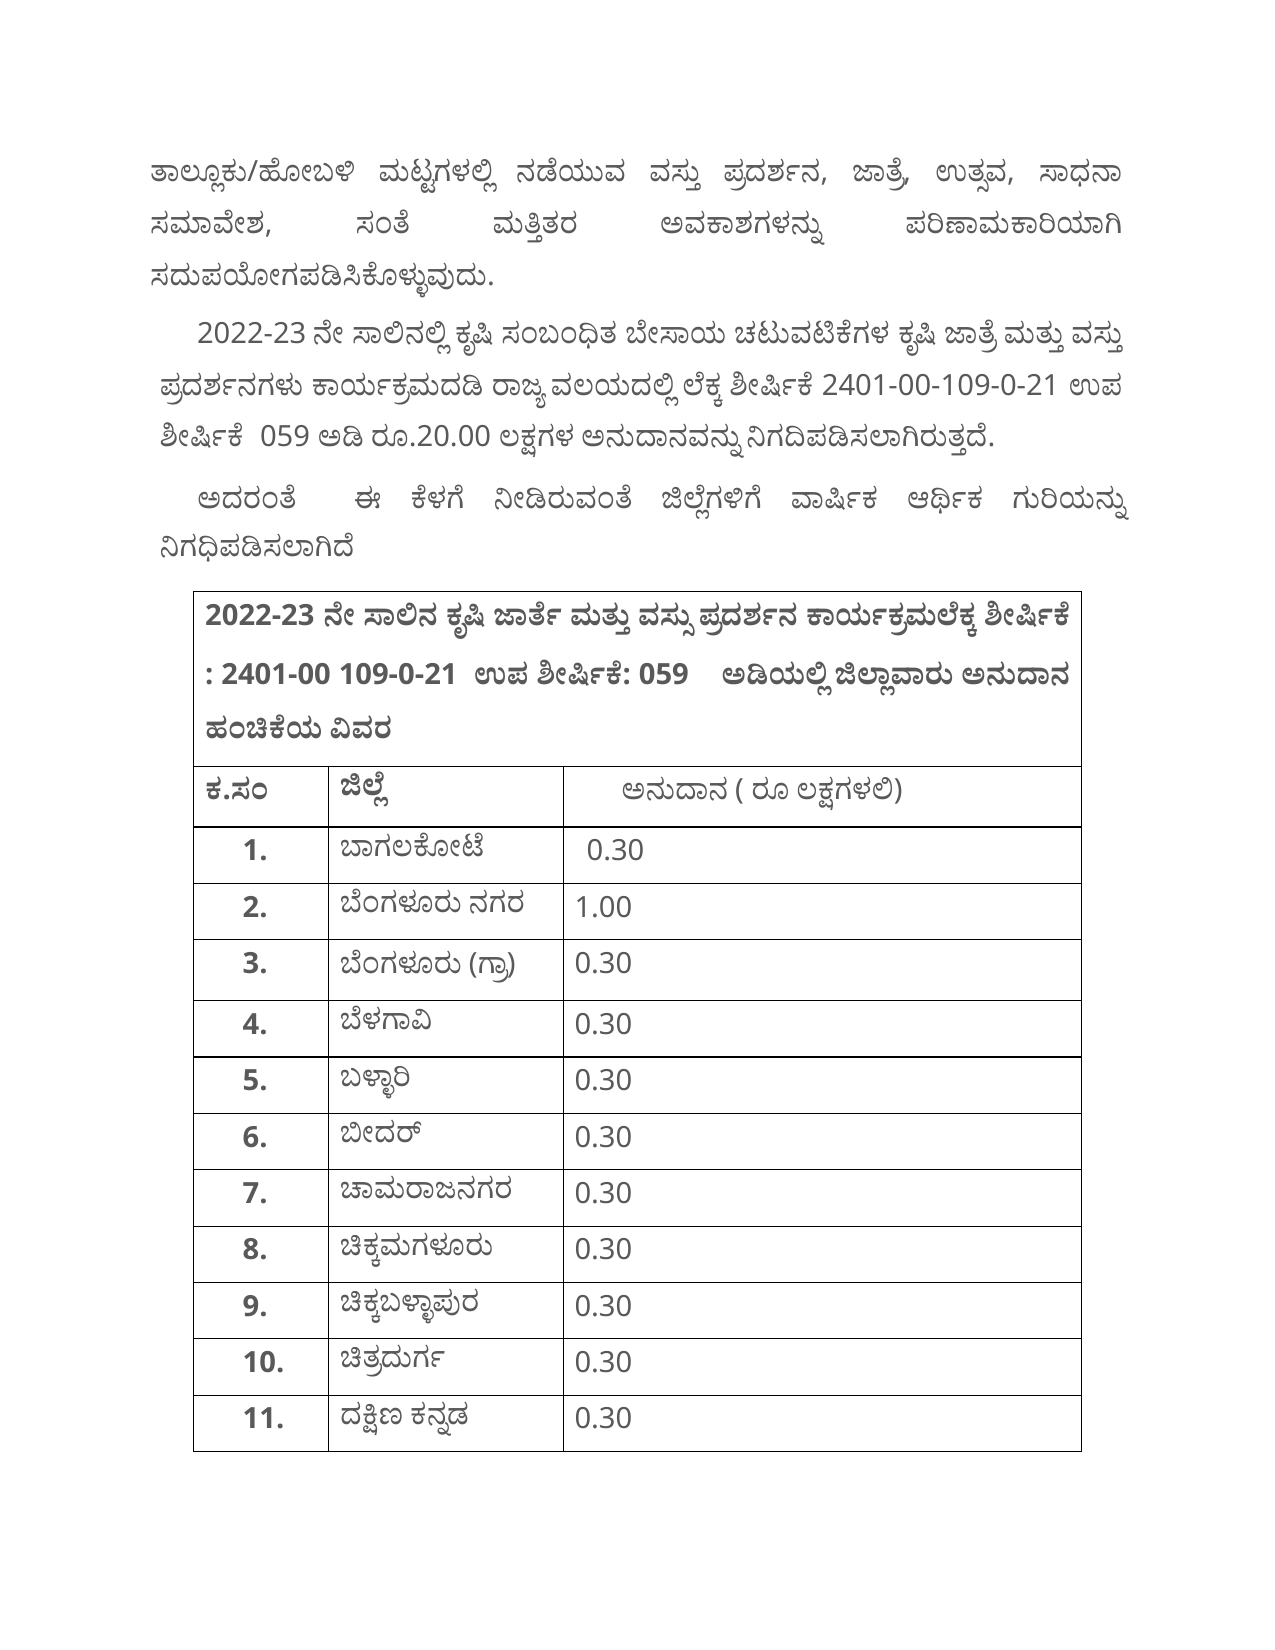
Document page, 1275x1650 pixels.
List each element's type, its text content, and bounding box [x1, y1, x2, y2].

table_cell ಬೆಳಗಾವಿ [329, 1001, 563, 1056]
table_cell [194, 1227, 328, 1282]
table_cell ಬೆಂಗಳೂರು (ಗ್ರಾ) [329, 940, 563, 1000]
table_cell ಚಿಕ್ಕಬಳ್ಳಾಪುರ [329, 1283, 563, 1338]
table_cell [194, 828, 328, 883]
table_cell [194, 1339, 328, 1394]
table_cell [194, 884, 328, 939]
table_cell 1.00 [564, 884, 1081, 939]
table_cell 0.30 [564, 1170, 1081, 1226]
table_cell 0.30 [564, 1227, 1081, 1282]
table_cell [194, 1058, 328, 1113]
table_cell ಬೆಂಗಳೂರು ನಗರ [329, 884, 563, 939]
table_cell ಚಿಕ್ಕಮಗಳೂರು [329, 1227, 563, 1282]
table_cell 0.30 [564, 940, 1081, 1000]
table_cell ಚಾಮರಾಜನಗರ [329, 1170, 563, 1226]
table_header 2022-23 ನೇ ಸಾಲಿನ ಕೃಷಿ ಜಾರ್ತೆ ಮತ್ತು ವಸ್ಸು ಪ್ರದರ್ಶನ ಕಾರ್ಯಕ್ರಮಲೆಕ್ಕ ಶೀರ್ಷಿಕೆ : 2401-00 109-0-21 ಉಪ ಶೀರ್ಷಿಕೆ: 059 ಅಡಿಯಲ್ಲಿ ಜಿಲ್ಲಾವಾರು ಅನುದಾನ ಹಂಚಿಕೆಯ ವಿವರ [194, 592, 1081, 766]
table_cell [194, 1170, 328, 1226]
text 2022-23ನೇ ಸಾಲಿನಲ್ಲಿ ಕೃಷಿ ಸಂಬಂಧಿತ ಬೇಸಾಯ ಚಟುವಟಿಕೆಗಳ ಕೃಷಿ ಜಾತ್ರೆ ಮತ್ತು ವಸ್ತು ಪ್ರದರ್ಶನಗಳು ಕಾರ್ಯಕ್ರಮದಡಿ ರಾಜ್ಯ ವಲಯದಲ್ಲಿ ಲೆಕ್ಕ ಶೀರ್ಷಿಕೆ 2401-00-109-0-21 ಉಪ ಶೀರ್ಷಿಕೆ 059 ಅಡಿ ರೂ.20.00 ಲಕ್ಷಗಳ ಅನುದಾನವನ್ನು ನಿಗದಿಪಡಿಸಲಾಗಿರುತ್ತದೆ. [159, 312, 1122, 467]
table_cell ಅನುದಾನ ( ರೂ ಲಕ್ಷಗಳಲಿ) [564, 767, 1081, 826]
table_cell ಬಳ್ಳಾರಿ [329, 1058, 563, 1113]
table_cell 0.30 [564, 1339, 1081, 1394]
table_cell ದಕ್ಷಿಣ ಕನ್ನಡ [329, 1396, 563, 1451]
text ಅದರಂತೆ ಈ ಕೆಳಗೆ ನೀಡಿರುವಂತೆ ಜಿಲ್ಲೆಗಳಿಗೆ ವಾರ್ಷಿಕ ಆರ್ಥಿಕ ಗುರಿಯನ್ನು ನಿಗಧಿಪಡಿಸಲಾಗಿದೆ [159, 482, 1125, 577]
table_cell [194, 1396, 328, 1451]
table_cell ಬಾಗಲಕೋಟೆ [329, 828, 563, 883]
table_cell 0.30 [564, 1058, 1081, 1113]
table_cell [194, 1114, 328, 1169]
table_cell [194, 940, 328, 1000]
table_cell 0.30 [564, 1114, 1081, 1169]
table_cell 0.30 [564, 1396, 1081, 1451]
table_cell ಬೀದರ್ [329, 1114, 563, 1169]
table_cell [194, 1001, 328, 1056]
table_cell [194, 1283, 328, 1338]
table_cell ಚಿತ್ರದುರ್ಗ [329, 1339, 563, 1394]
table_cell ಕ.ಸಂ [194, 767, 328, 826]
table_cell 0.30 [564, 1283, 1081, 1338]
table_cell ಜಿಲ್ಲೆ [329, 767, 563, 826]
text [150, 150, 1122, 306]
table_cell 0.30 [564, 828, 1081, 883]
table_cell 0.30 [564, 1001, 1081, 1056]
